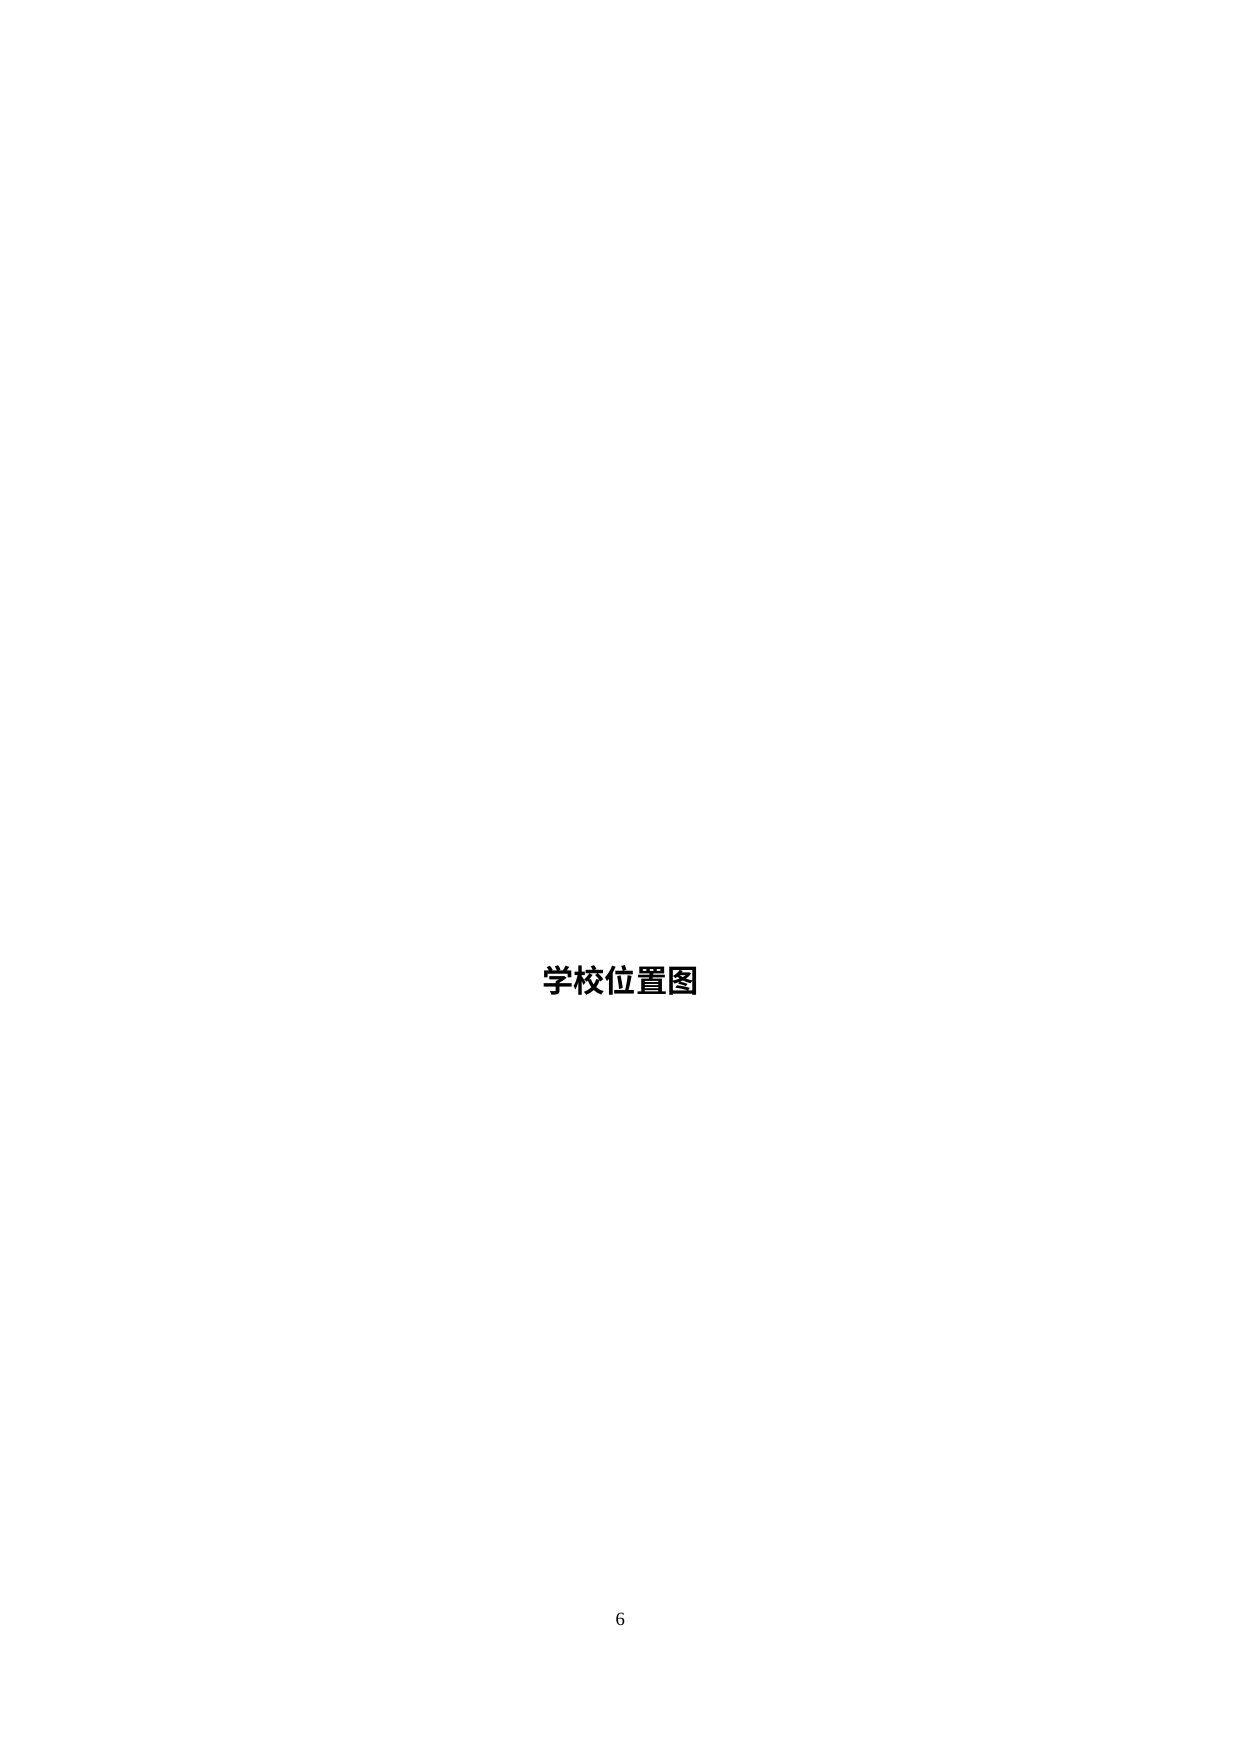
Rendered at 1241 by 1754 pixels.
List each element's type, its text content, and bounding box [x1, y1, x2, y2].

text 学校位置图 [148, 947, 1092, 1012]
